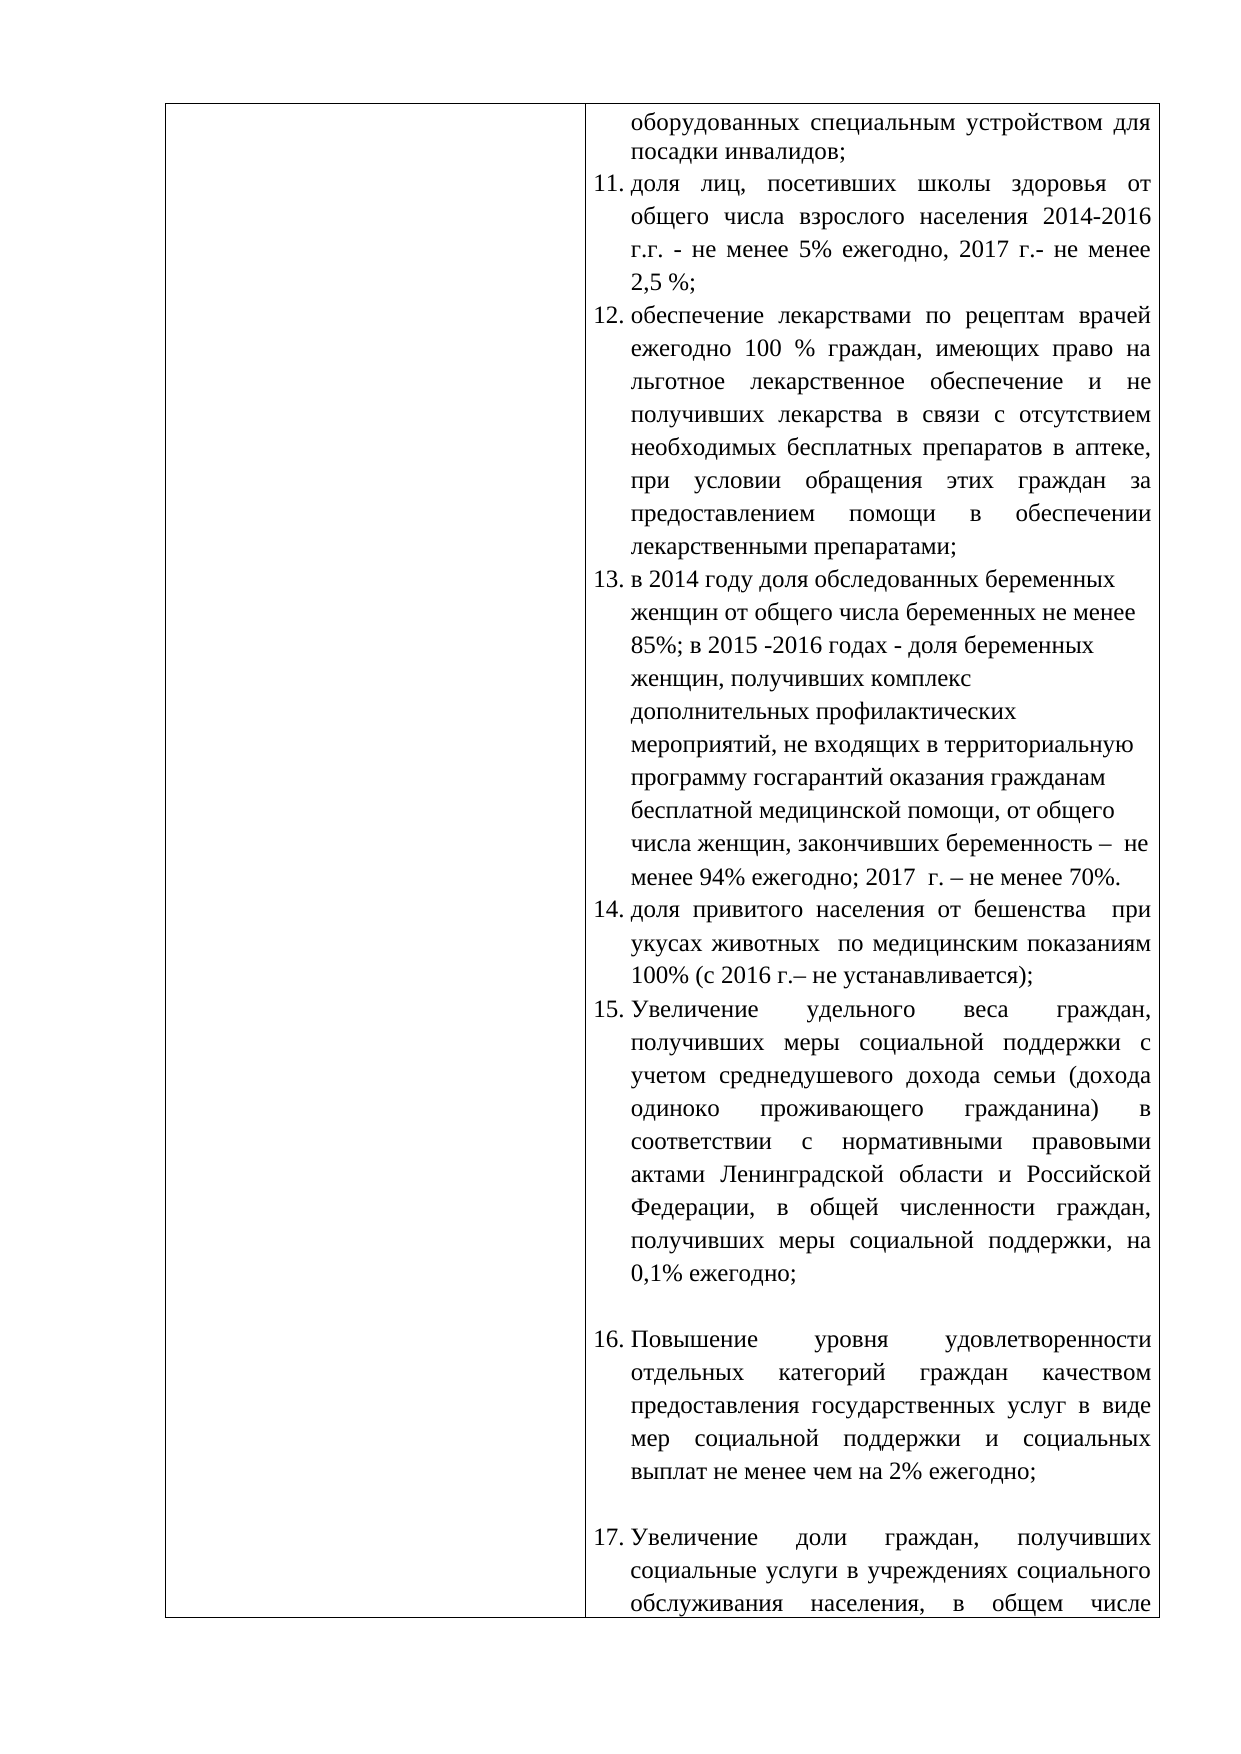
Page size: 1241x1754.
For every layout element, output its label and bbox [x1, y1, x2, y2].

table_cell [586, 104, 1159, 1617]
table_cell [166, 104, 585, 1617]
